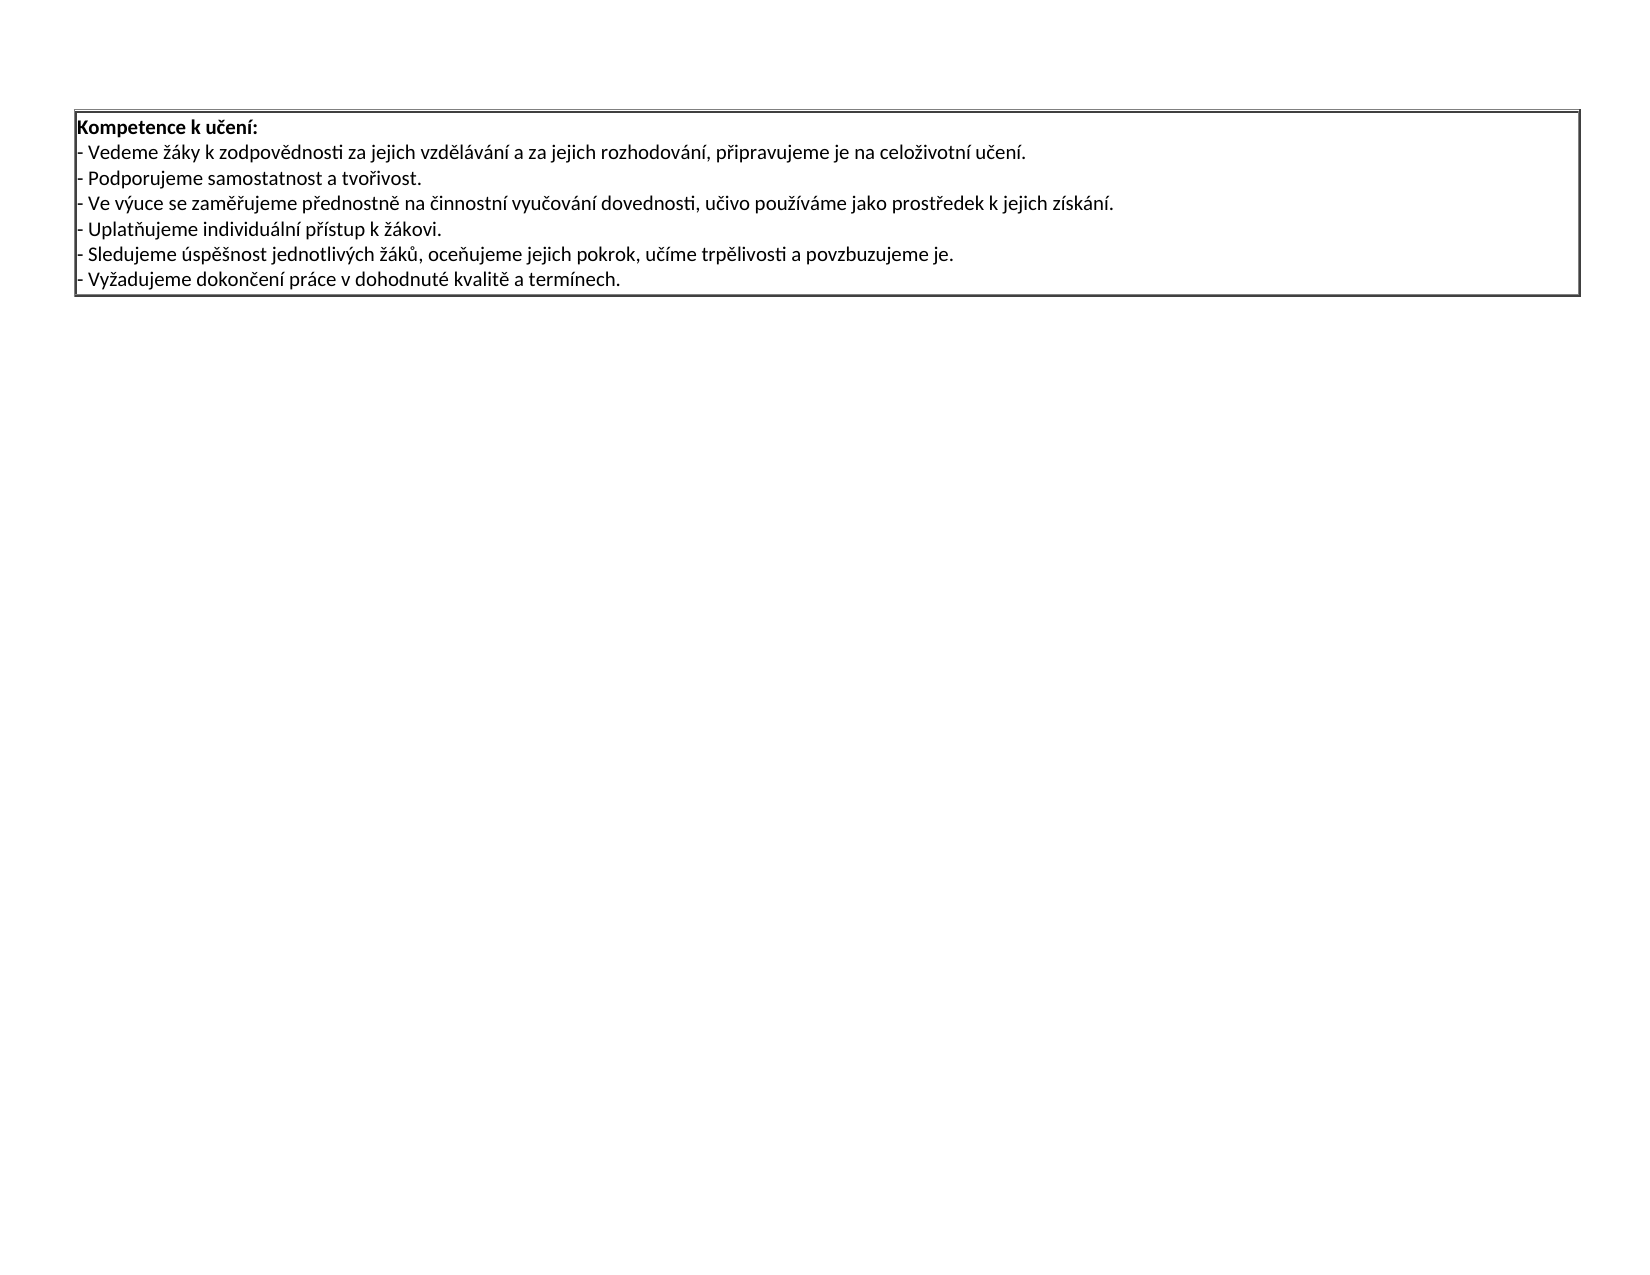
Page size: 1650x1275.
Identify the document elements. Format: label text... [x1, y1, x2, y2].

table_cell Kompetence k učení: - Vedeme žáky k zodpovědnosti za jejich vzdělávání a za jejich rozhodování, připravujeme je na celoživotní učení. - Podporujeme samostatnost a tvořivost. - Ve výuce se zaměřujeme přednostně na činnostní vyučování dovednosti, učivo používáme jako prostředek k jejich získání. - Uplatňujeme individuální přístup k žákovi. - Sledujeme úspěšnost jednotlivých žáků, oceňujeme jejich pokrok, učíme trpělivosti a povzbuzujeme je. - Vyžadujeme dokončení práce v dohodnuté kvalitě a termínech. [77, 113, 1578, 293]
